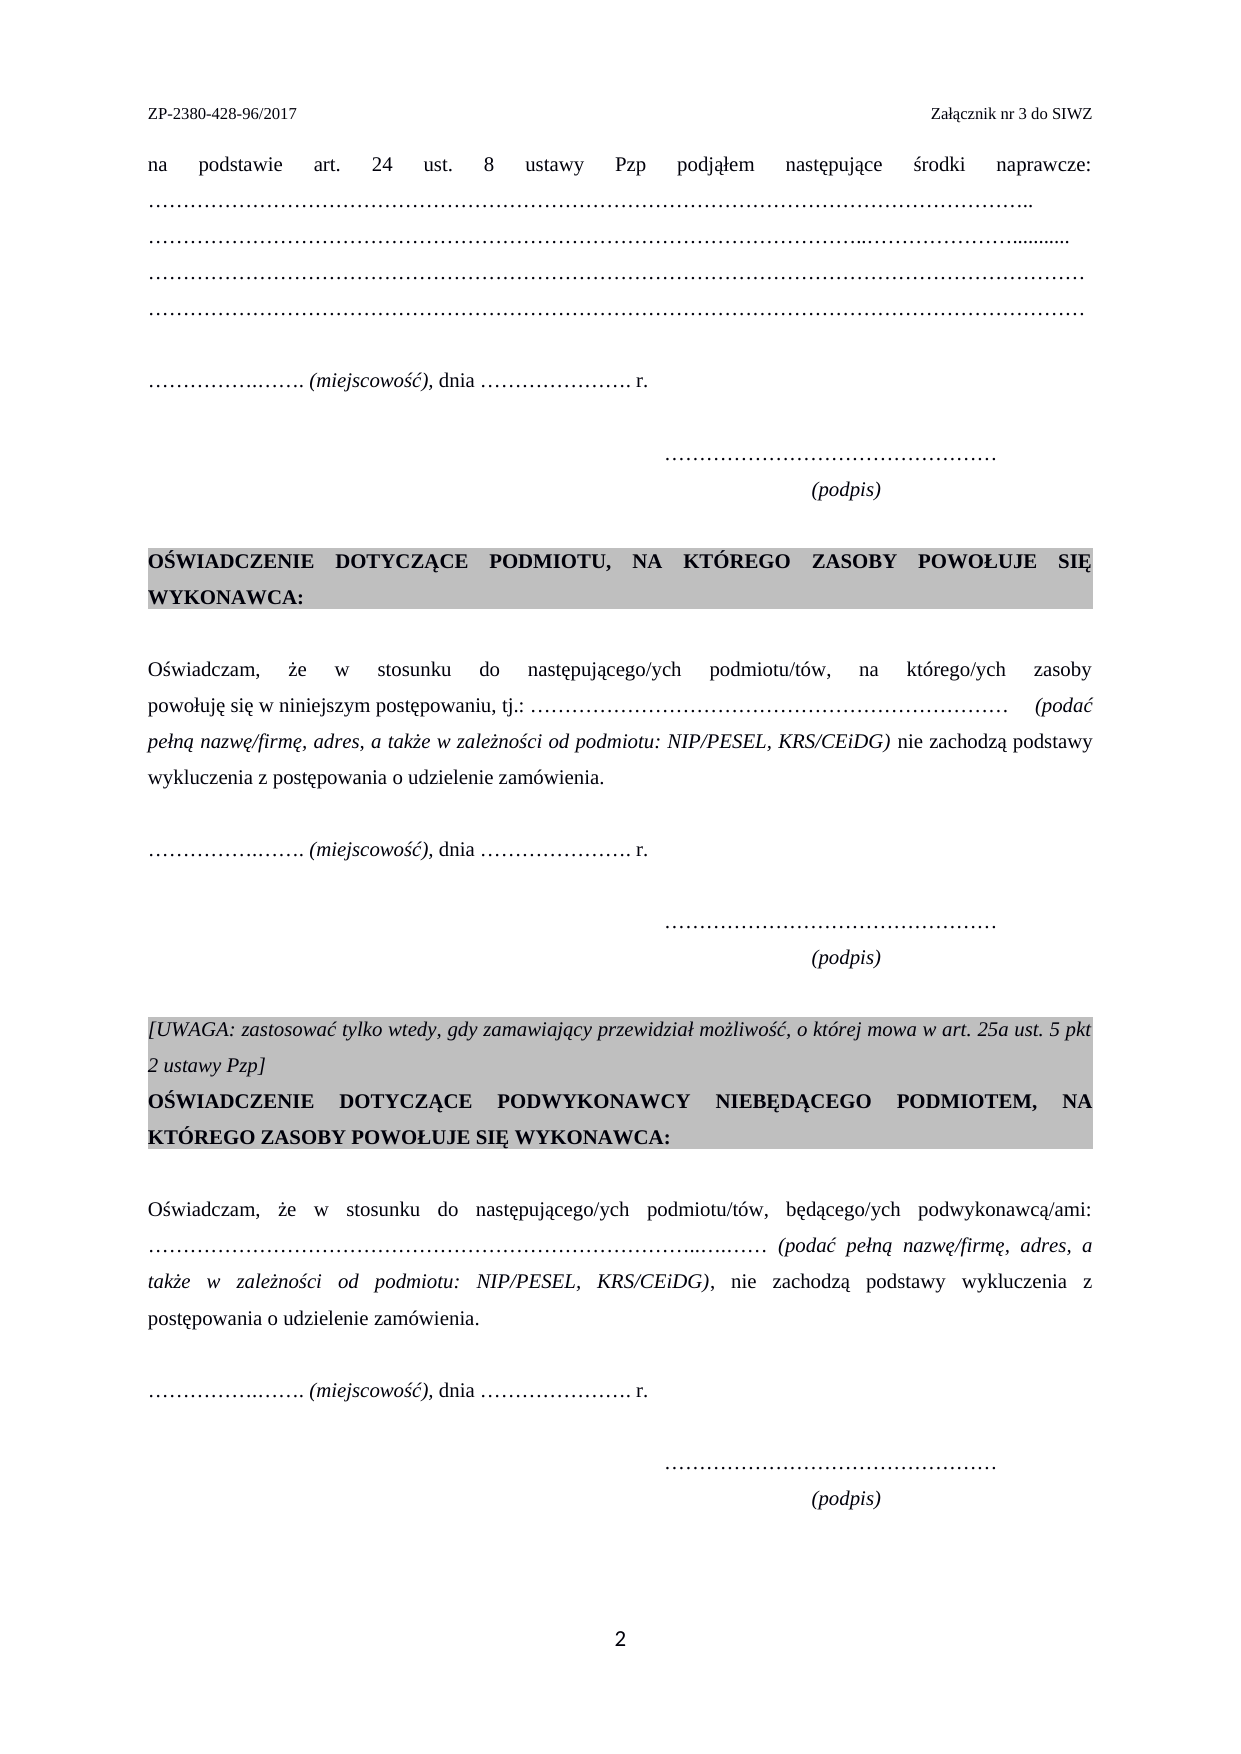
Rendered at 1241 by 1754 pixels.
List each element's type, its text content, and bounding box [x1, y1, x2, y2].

text (podpis) [738, 945, 1093, 969]
text OŚWIADCZENIE DOTYCZĄCE PODMIOTU, NA KTÓREGO ZASOBY POWOŁUJE SIĘ WYKONAWCA: [148, 548, 1093, 609]
text (podpis) [738, 476, 1093, 501]
text Oświadczam, że w stosunku do następującego/ych podmiotu/tów, będącego/ych podwykonawcą/ami: ……………………………………………………………………..….…… (podać pełną nazwę/firmę, adres, a także w zależności od podmiotu: NIP/PESEL, KRS/CEiDG), nie zachodzą podstawy wykluczenia z postępowania o udzielenie zamówienia. [148, 1197, 1093, 1329]
text [UWAGA: zastosować tylko wtedy, gdy zamawiający przewidział możliwość, o której mowa w art. 25a ust. 5 pkt 2 ustawy Pzp] [148, 1017, 1093, 1077]
text ………………………………………… [148, 1449, 1093, 1474]
text ………………………………………… [148, 440, 1093, 464]
text ………………………………………… [148, 909, 1093, 933]
text OŚWIADCZENIE DOTYCZĄCE PODWYKONAWCY NIEBĘDĄCEGO PODMIOTEM, NA KTÓREGO ZASOBY POWOŁUJE SIĘ WYKONAWCA: [148, 1089, 1093, 1149]
text …………….……. (miejscowość), dnia …………………. r. [148, 1377, 1093, 1402]
text …………….……. (miejscowość), dnia …………………. r. [148, 368, 1093, 392]
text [148, 152, 1093, 212]
text Oświadczam, że w stosunku do następującego/ych podmiotu/tów, na którego/ych zasoby powołuję się w niniejszym postępowaniu, tj.: …………………………………………………………… (podać pełną nazwę/firmę, adres, a także w zależności od podmiotu: NIP/PESEL, KRS/CEiDG) nie zachodzą podstawy wykluczenia z postępowania o udzielenie zamówienia. [148, 657, 1093, 789]
text …………….……. (miejscowość), dnia …………………. r. [148, 837, 1093, 861]
text (podpis) [738, 1486, 1093, 1510]
text …………………………………………………………………………………………..…………………...........……………………………………………………………………………………………………………………………………………………………………………………………………………………………………………… [148, 224, 1093, 320]
